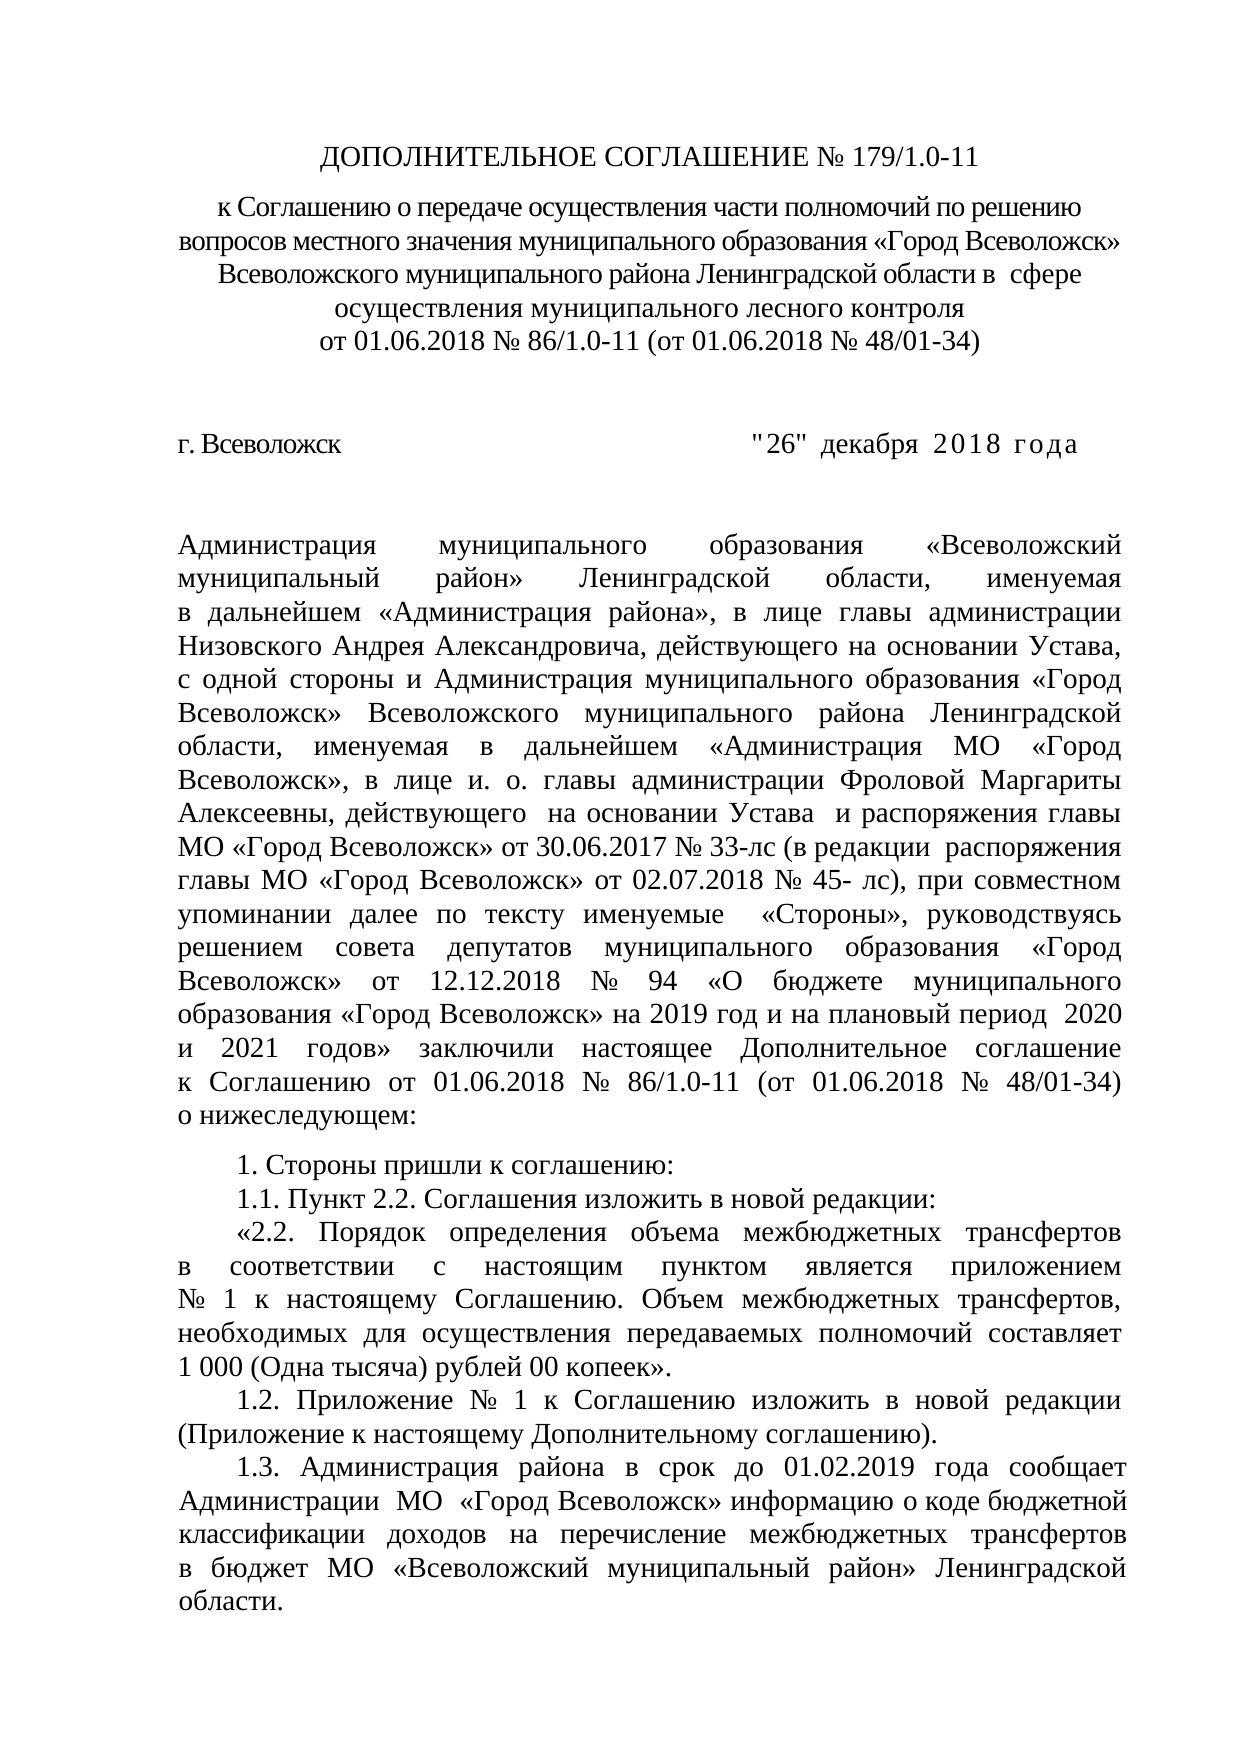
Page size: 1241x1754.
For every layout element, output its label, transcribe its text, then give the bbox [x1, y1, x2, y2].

text ДОПОЛНИТЕЛЬНОЕ СОГЛАШЕНИЕ № 179/1.0-11 [177, 139, 1122, 173]
text г. Всеволожск "26" декабря 2018 года [177, 427, 1122, 460]
text от 01.06.2018 № 86/1.0-11 (от 01.06.2018 № 48/01-34) [177, 323, 1122, 357]
text «2.2. Порядок определения объема межбюджетных трансфертов в соответствии с настоящим пунктом является приложением № 1 к настоящему Соглашению. Объем межбюджетных трансфертов, необходимых для осуществления передаваемых полномочий составляет 1 000 (Одна тысяча) рублей 00 копеек». [177, 1214, 1122, 1382]
text 1.3. Администрация района в срок до 01.02.2019 года сообщает Администрации МО «Город Всеволожск» информацию о коде бюджетной классификации доходов на перечисление межбюджетных трансфертов в бюджет МО «Всеволожский муниципальный район» Ленинградской области. [178, 1449, 1127, 1617]
text к Соглашению о передаче осуществления части полномочий по решению вопросов местного значения муниципального образования «Город Всеволожск» Всеволожского муниципального района Ленинградской области в сфере осуществления муниципального лесного контроля [177, 189, 1122, 323]
text Администрация муниципального образования «Всеволожский муниципальный район» Ленинградской области, именуемая в дальнейшем «Администрация района», в лице главы администрации Низовского Андрея Александровича, действующего на основании Устава, с одной стороны и Администрация муниципального образования «Город Всеволожск» Всеволожского муниципального района Ленинградской области, именуемая в дальнейшем «Администрация МО «Город Всеволожск», в лице и. о. главы администрации Фроловой Маргариты Алексеевны, действующего на основании Устава и распоряжения главы МО «Город Всеволожск» от 30.06.2017 № 33-лс (в редакции распоряжения главы МО «Город Всеволожск» от 02.07.2018 № 45- лс), при совместном упоминании далее по тексту именуемые «Стороны», руководствуясь решением совета депутатов муниципального образования «Город Всеволожск» от 12.12.2018 № 94 «О бюджете муниципального образования «Город Всеволожск» на 2019 год и на плановый период 2020 и 2021 годов» заключили настоящее Дополнительное соглашение к Соглашению от 01.06.2018 № 86/1.0-11 (от 01.06.2018 № 48/01-34) о нижеследующем: [177, 527, 1122, 1131]
text 1. Стороны пришли к соглашению: [177, 1147, 1122, 1181]
text 1.1. Пункт 2.2. Соглашения изложить в новой редакции: [177, 1181, 1122, 1214]
text 1.2. Приложение № 1 к Соглашению изложить в новой редакции (Приложение к настоящему Дополнительному соглашению). [177, 1382, 1122, 1449]
